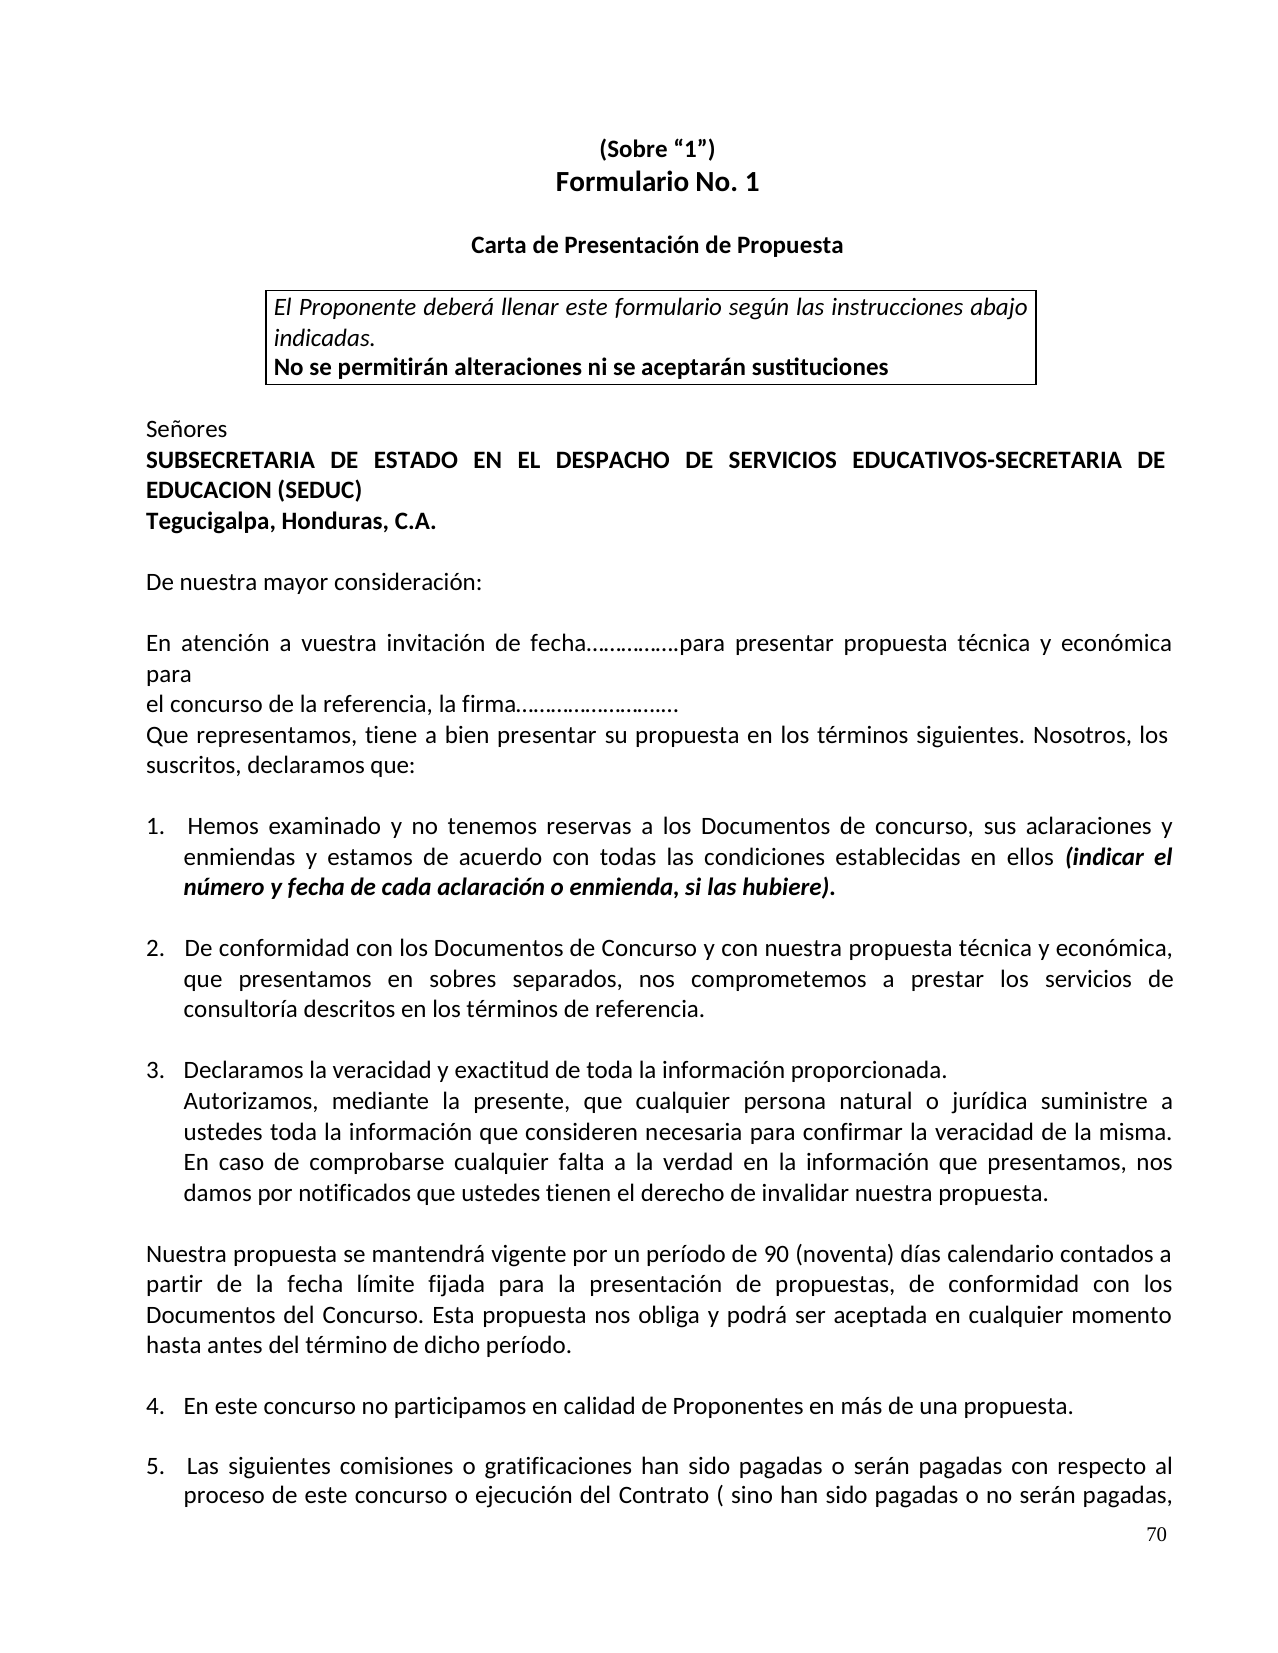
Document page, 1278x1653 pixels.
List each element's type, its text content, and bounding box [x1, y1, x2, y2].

text Autorizamos, mediante la presente, que cualquier persona natural o jurídica suministre a ustedes toda la información que consideren necesaria para confirmar la veracidad de la misma. En caso de comprobarse cualquier falta a la verdad en la información que presentamos, nos damos por notificados que ustedes tienen el derecho de invalidar nuestra propuesta. [183, 1085, 1173, 1207]
text Señores [146, 413, 233, 444]
text 2. De conformidad con los Documentos de Concurso y con nuestra propuesta técnica y económica, que presentamos en sobres separados, nos comprometemos a prestar los servicios de consultoría descritos en los términos de referencia. [146, 933, 1173, 1024]
text El Proponente deberá llenar este formulario según las instrucciones abajo indicadas. [273, 291, 1033, 352]
text Nuestra propuesta se mantendrá vigente por un período de 90 (noventa) días calendario contados a partir de la fecha límite fijada para la presentación de propuestas, de conformidad con los Documentos del Concurso. Esta propuesta nos obliga y podrá ser aceptada en cualquier momento hasta antes del término de dicho período. [146, 1238, 1173, 1360]
text Que representamos, tiene a bien presentar su propuesta en los términos siguientes. Nosotros, los suscritos, declaramos que: [146, 719, 1172, 780]
text 4. En este concurso no participamos en calidad de Proponentes en más de una propuesta. [146, 1390, 1076, 1421]
text Carta de Presentación de Propuesta [467, 229, 848, 260]
text Tegucigalpa, Honduras, C.A. [146, 505, 441, 536]
text No se permitirán alteraciones ni se aceptarán sustituciones [273, 352, 1181, 382]
text 1. Hemos examinado y no tenemos reservas a los Documentos de concurso, sus aclaraciones y enmiendas y estamos de acuerdo con todas las condiciones establecidas en ellos (indicar el número y fecha de cada aclaración o enmienda, si las hubiere). [146, 811, 1173, 902]
text Formulario No. 1 [552, 163, 762, 199]
text el concurso de la referencia, la firma…………………….… [146, 688, 683, 719]
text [146, 1451, 1173, 1509]
text En atención a vuestra invitación de fecha…………….para presentar propuesta técnica y económica para [146, 627, 1173, 688]
text De nuestra mayor consideración: [146, 566, 487, 597]
text SUBSECRETARIA DE ESTADO EN EL DESPACHO DE SERVICIOS EDUCATIVOS-SECRETARIA DE EDUCACION (SEDUC) [146, 444, 1167, 505]
text (Sobre “1”) [594, 133, 721, 163]
text 3. Declaramos la veracidad y exactitud de toda la información proporcionada. [146, 1055, 951, 1085]
